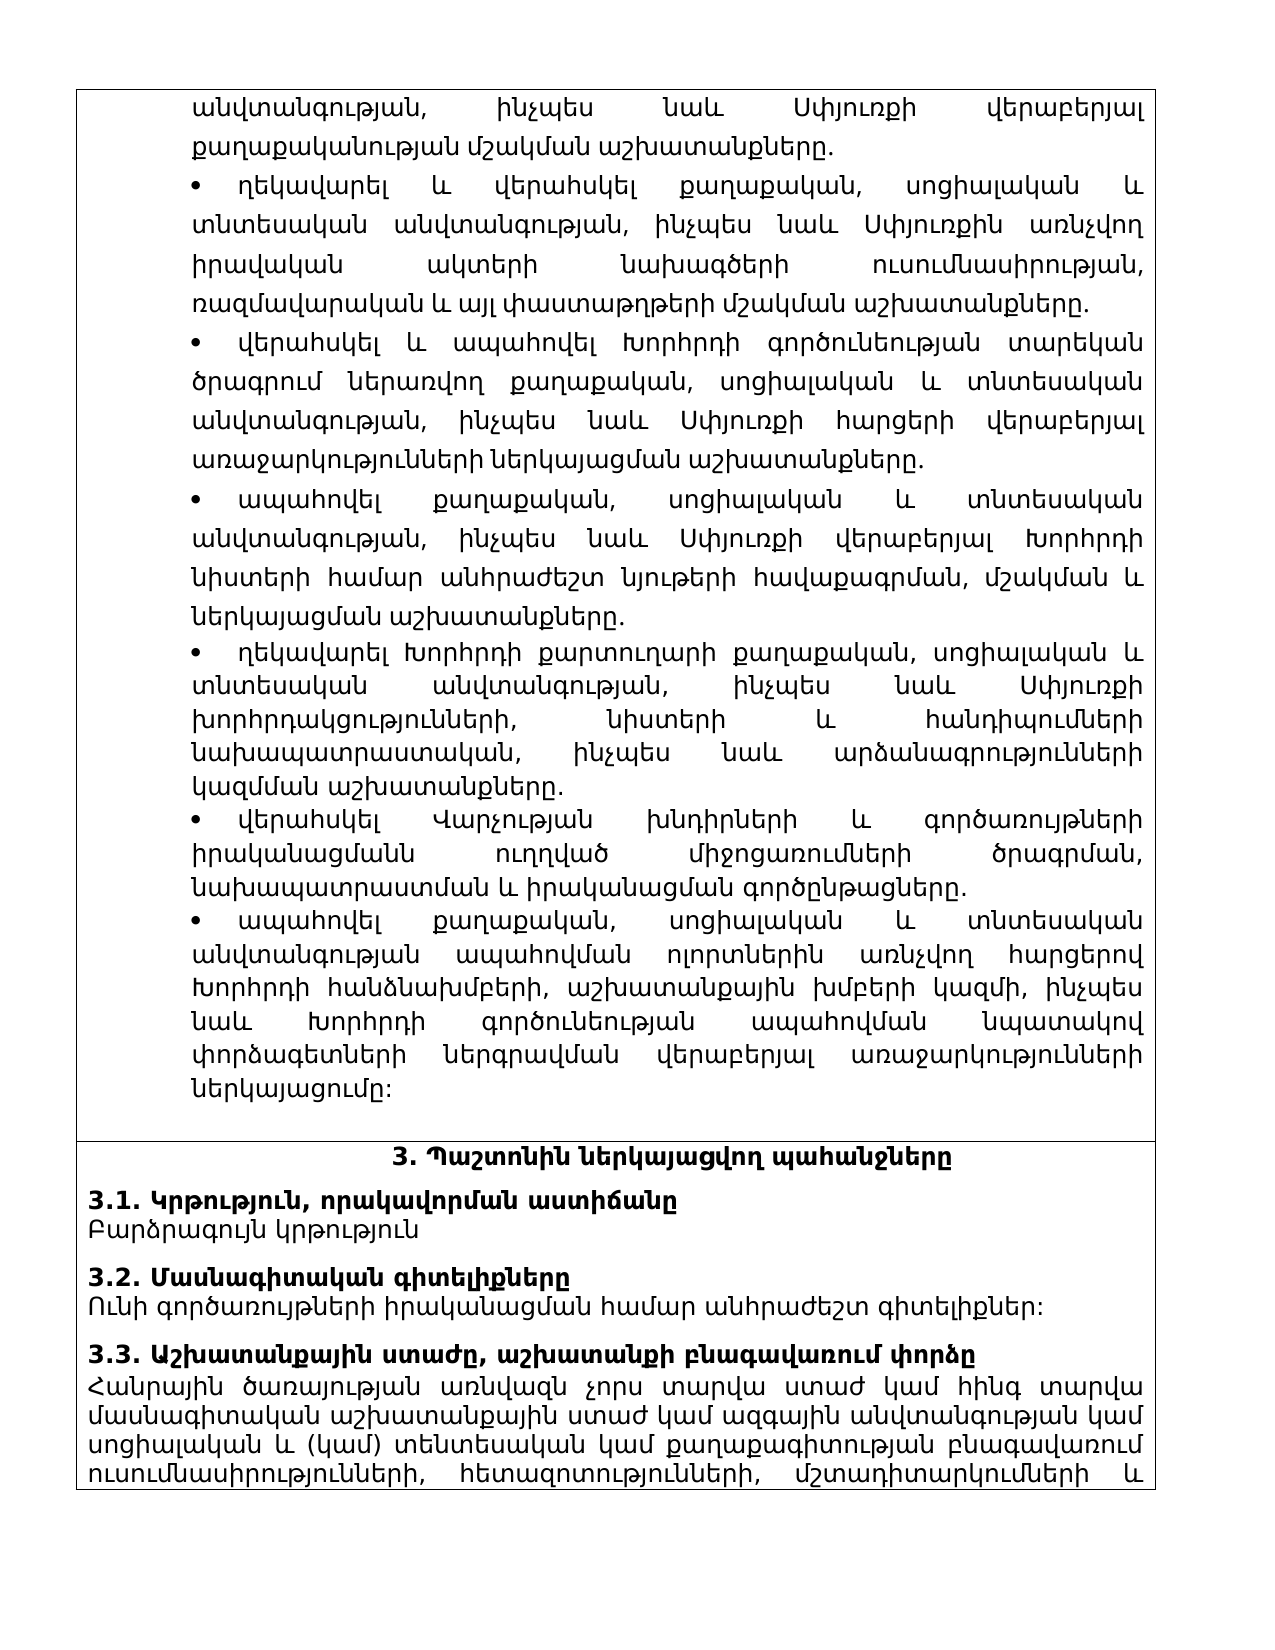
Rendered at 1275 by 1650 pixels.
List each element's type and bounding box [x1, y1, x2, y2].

table_cell [77, 1142, 1155, 1488]
table_cell [77, 90, 1155, 1141]
